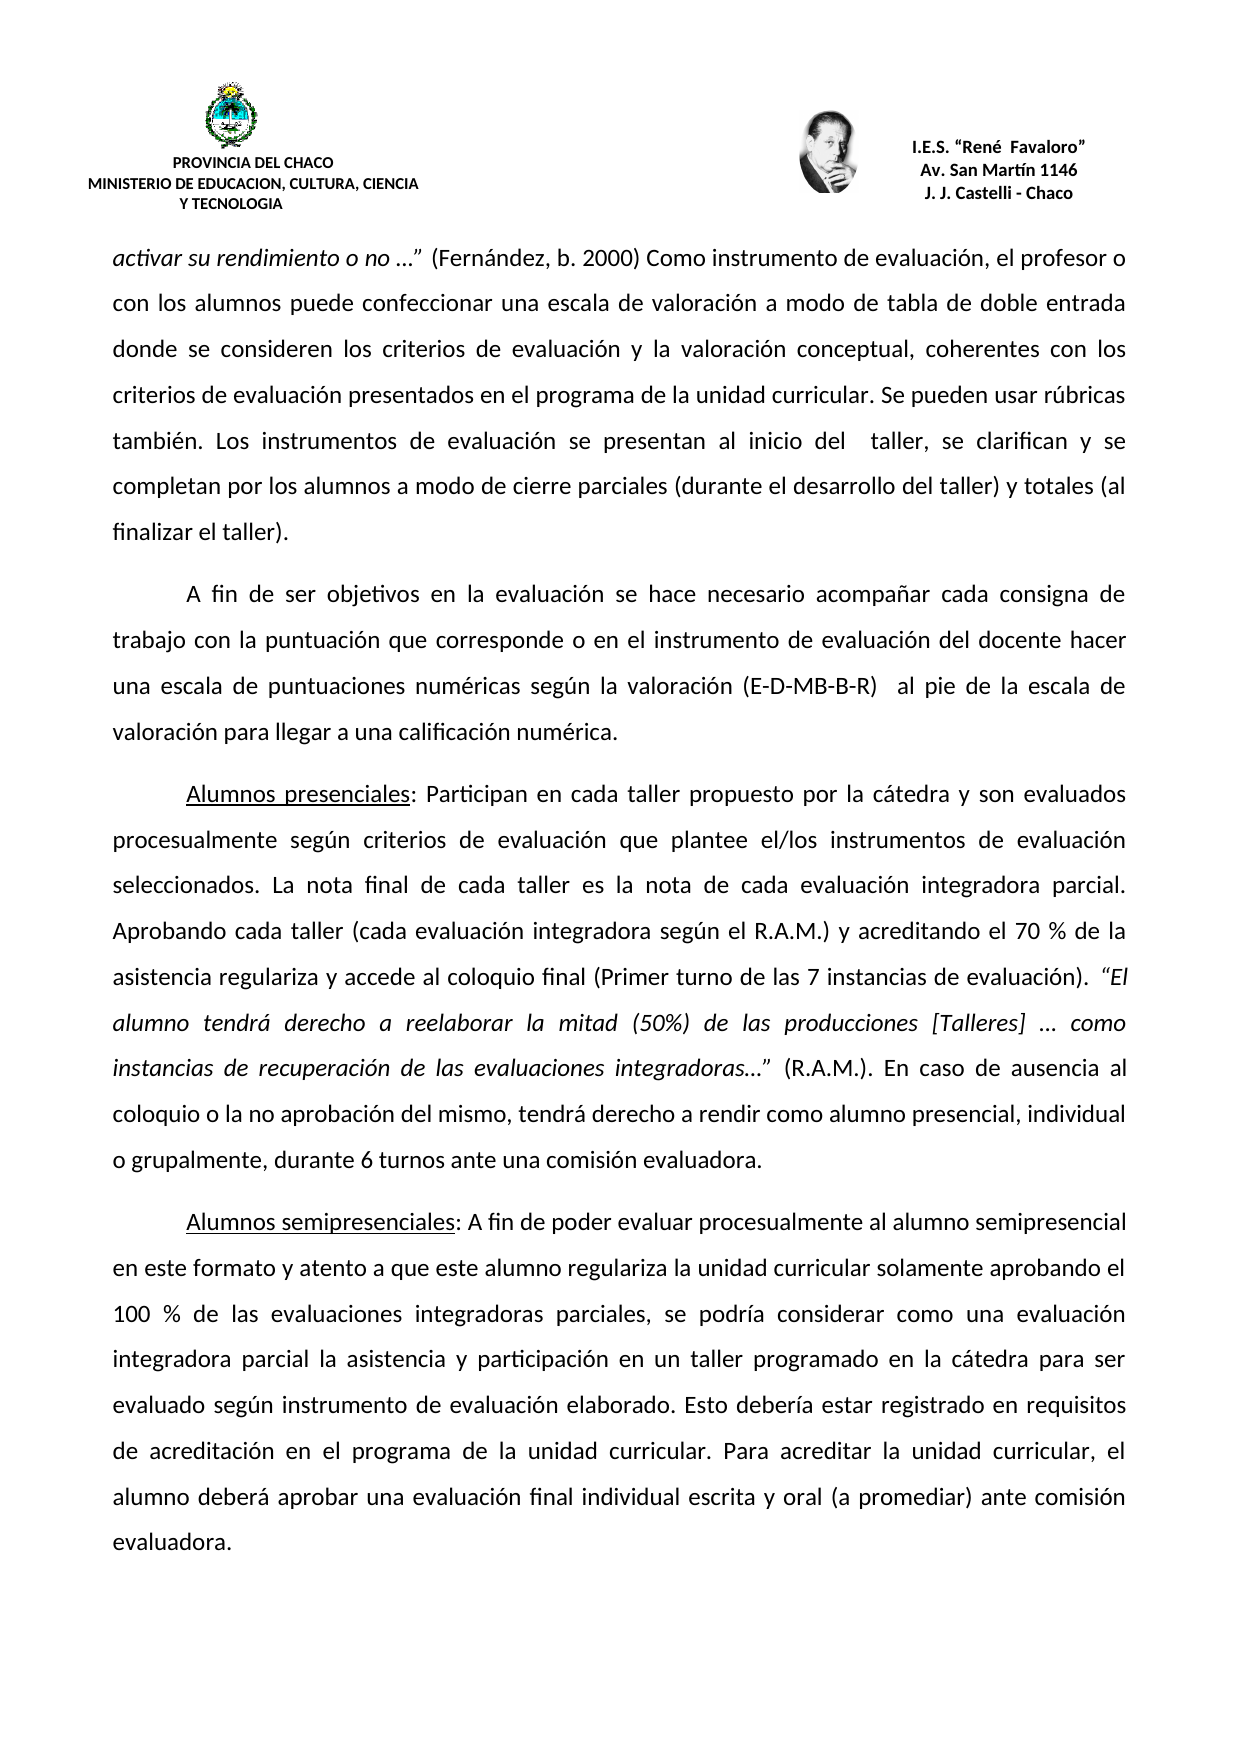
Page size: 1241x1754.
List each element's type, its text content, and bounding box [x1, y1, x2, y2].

picture [202, 82, 260, 153]
picture [799, 110, 859, 193]
text Alumnos semipresenciales: A fin de poder evaluar procesualmente al alumno semipresencial en este formato y atento a que este alumno regulariza la unidad curricular solamente aprobando el 100 % de las evaluaciones integradoras parciales, se podría considerar como una evaluación integradora parcial la asistencia y participación en un taller programado en la cátedra para ser evaluado según instrumento de evaluación elaborado. Esto debería estar registrado en requisitos de acreditación en el programa de la unidad curricular. Para acreditar la unidad curricular, el alumno deberá aprobar una evaluación final individual escrita y oral (a promediar) ante comisión evaluadora. [112, 1206, 1128, 1557]
text Alumnos presenciales: Participan en cada taller propuesto por la cátedra y son evaluados procesualmente según criterios de evaluación que plantee el/los instrumentos de evaluación seleccionados. La nota final de cada taller es la nota de cada evaluación integradora parcial. Aprobando cada taller (cada evaluación integradora según el R.A.M.) y acreditando el 70 % de la asistencia regulariza y accede al coloquio final (Primer turno de las 7 instancias de evaluación). “El alumno tendrá derecho a reelaborar la mitad (50%) de las producciones [Talleres] … como instancias de recuperación de las evaluaciones integradoras…” (R.A.M.). En caso de ausencia al coloquio o la no aprobación del mismo, tendrá derecho a rendir como alumno presencial, individual o grupalmente, durante 6 turnos ante una comisión evaluadora. [112, 778, 1128, 1174]
text A fin de ser objetivos en la evaluación se hace necesario acompañar cada consigna de trabajo con la puntuación que corresponde o en el instrumento de evaluación del docente hacer una escala de puntuaciones numéricas según la valoración (E-D-MB-B-R) al pie de la escala de valoración para llegar a una calificación numérica. [112, 579, 1128, 746]
